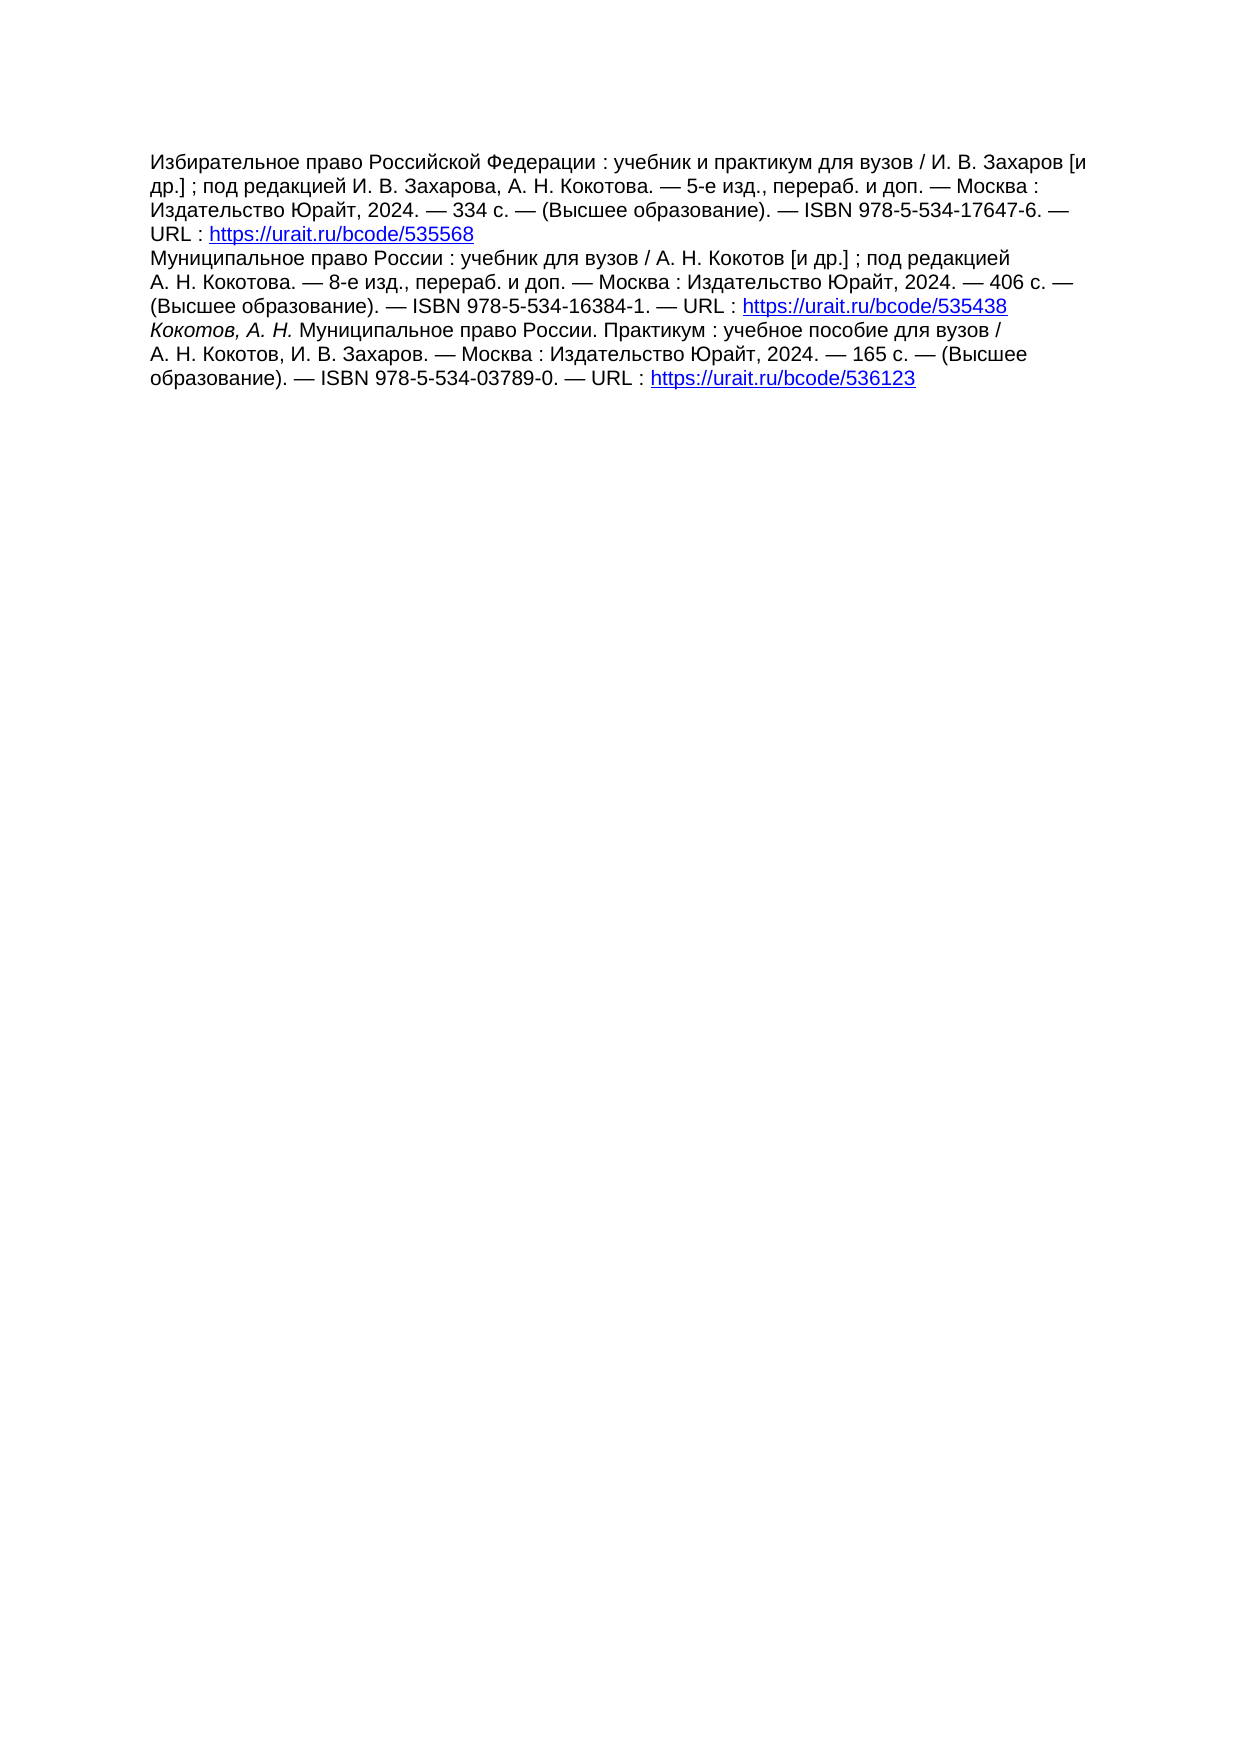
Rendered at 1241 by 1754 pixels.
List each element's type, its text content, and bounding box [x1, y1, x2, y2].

text Муниципальное право России : учебник для вузов / А. Н. Кокотов [и др.] ; под редакцией А. Н. Кокотова. — 8-е изд., перераб. и доп. — Москва : Издательство Юрайт, 2024. — 406 с. — (Высшее образование). — ISBN 978-5-534-16384-1. — URL : https://urait.ru/bcode/535438 [150, 246, 1090, 318]
text Избирательное право Российской Федерации : учебник и практикум для вузов / И. В. Захаров [и др.] ; под редакцией И. В. Захарова, А. Н. Кокотова. — 5-е изд., перераб. и доп. — Москва : Издательство Юрайт, 2024. — 334 с. — (Высшее образование). — ISBN 978-5-534-17647-6. — URL : https://urait.ru/bcode/535568 [150, 150, 1090, 246]
text Кокотов, А. Н. Муниципальное право России. Практикум : учебное пособие для вузов / А. Н. Кокотов, И. В. Захаров. — Москва : Издательство Юрайт, 2024. — 165 с. — (Высшее образование). — ISBN 978-5-534-03789-0. — URL : https://urait.ru/bcode/536123 [150, 318, 1090, 389]
